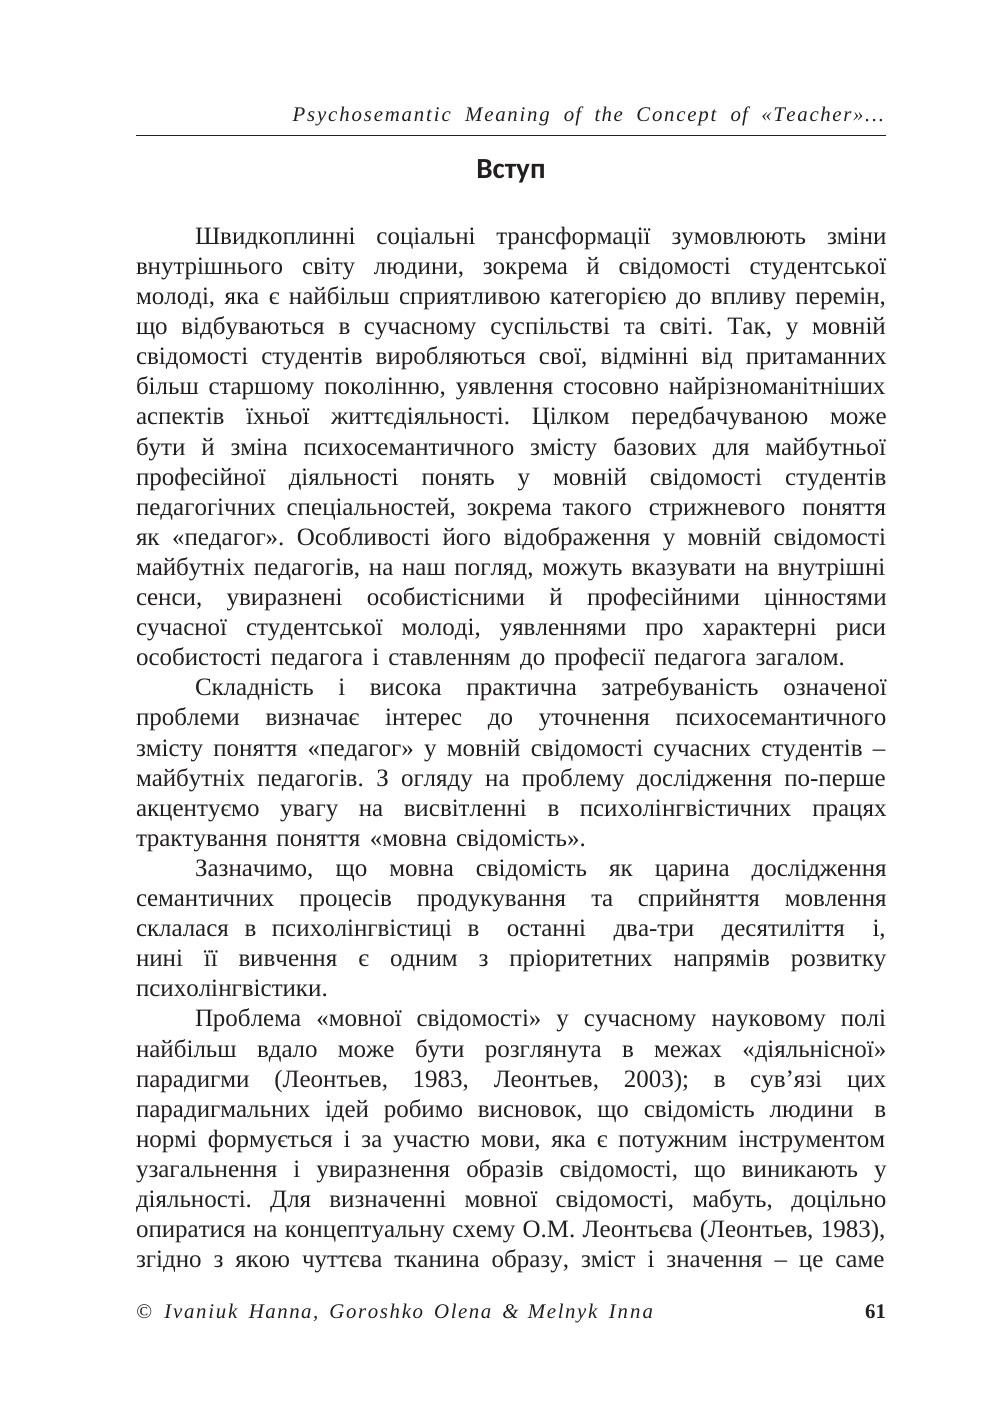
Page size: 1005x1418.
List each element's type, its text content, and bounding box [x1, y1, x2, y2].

text Швидкоплинні соціальні трансформації зумовлюють зміни внутрішнього світу людини, зокрема й свідомості студентської молоді, яка є найбільш сприятливою категорією до впливу перемін, що відбуваються в сучасному суспільстві та світі. Так, у мовній свідомості студентів виробляються свої, відмінні від притаманних більш старшому поколінню, уявлення стосовно найрізноманітніших аспектів їхньої життєдіяльності. Цілком передбачуваною може бути й зміна психосемантичного змісту базових для майбутньої професійної діяльності понять у мовній свідомості студентів педагогічних спеціальностей, зокрема такого стрижневого поняття як «педагог». Особливості його відображення у мовній свідомості майбутніх педагогів, на наш погляд, можуть вказувати на внутрішні сенси, увиразнені особистісними й професійними цінностями сучасної студентської молоді, уявленнями про характерні риси особистості педагога і ставленням до професії педагога загалом. [136, 221, 886, 671]
text © Ivaniuk Hanna, Goroshko Olena & Melnyk Іnna 61 [136, 1299, 900, 1323]
text Зазначимо, що мовна свідомість як царина дослідження семантичних процесів продукування та сприйняття мовлення склалася в психолінгвістиці в останні два-три десятиліття і, нині її вивчення є одним з пріоритетних напрямів розвитку психолінгвістики. [136, 853, 886, 1002]
subtitle Вступ [145, 150, 877, 186]
text Проблема «мовної свідомості» у сучасному науковому полі найбільш вдало може бути розглянута в межах «діяльнісної» парадигми (Леонтьев, 1983, Леонтьев, 2003); в сув’язі цих парадигмальних ідей робимо висновок, що свідомість людини в нормі формується і за участю мови, яка є потужним інструментом узагальнення і увиразнення образів свідомості, що виникають у діяльності. Для визначенні мовної свідомості, мабуть, доцільно опиратися на концептуальну схему О.М. Леонтьєва (Леонтьев, 1983), згідно з якою чуттєва тканина образу, зміст і значення – це саме [136, 1003, 886, 1273]
text Складність і висока практична затребуваність означеної проблеми визначає інтерес до уточнення психосемантичного змісту поняття «педагог» у мовній свідомості сучасних студентів – майбутніх педагогів. З огляду на проблему дослідження по-перше акцентуємо увагу на висвітленні в психолінгвістичних працях трактування поняття «мовна свідомість». [136, 672, 886, 852]
text Psychosemantic Meaning of the Concept of «Teacher»... [292, 102, 900, 126]
